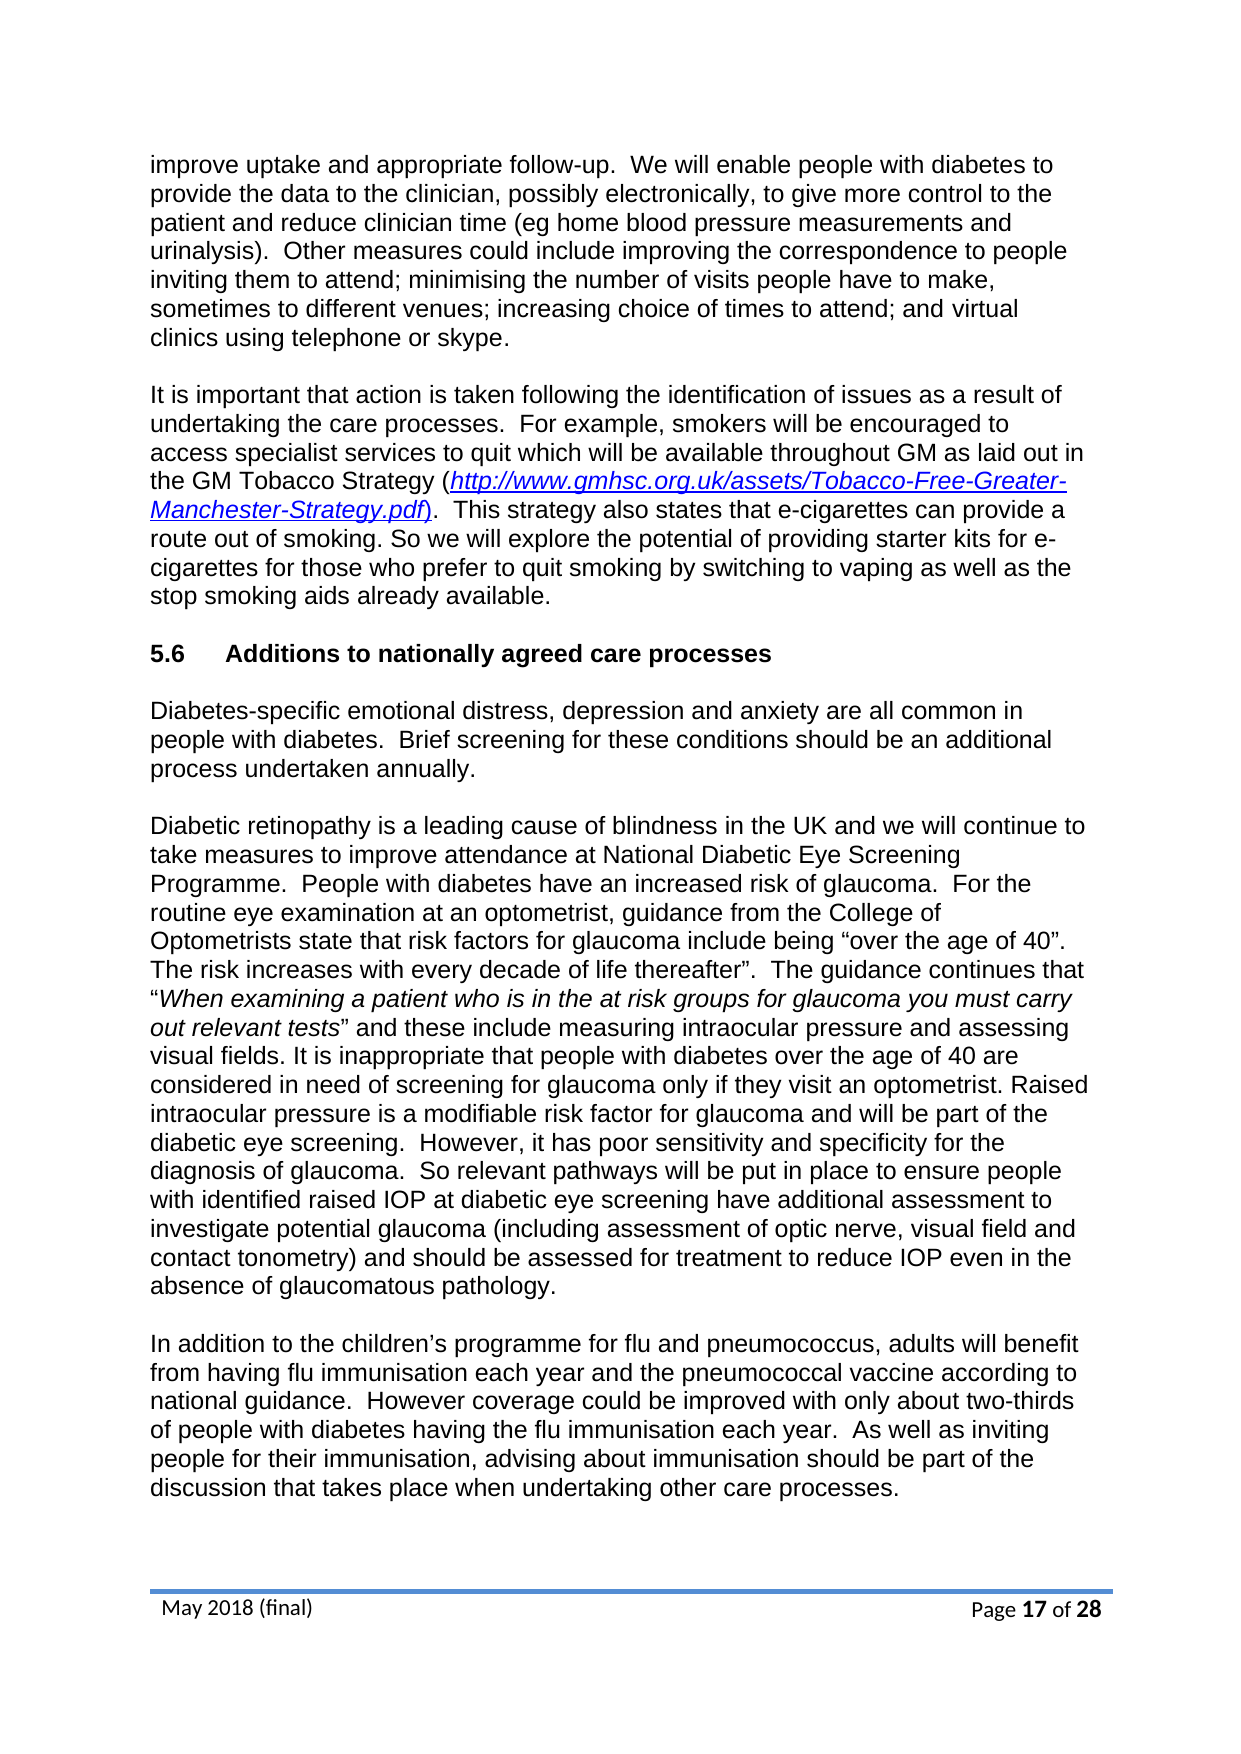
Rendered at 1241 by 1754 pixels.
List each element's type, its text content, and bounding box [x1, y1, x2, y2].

text Diabetic retinopathy is a leading cause of blindness in the UK and we will continue to take measures to improve attendance at National Diabetic Eye Screening Programme. People with diabetes have an increased risk of glaucoma. For the routine eye examination at an optometrist, guidance from the College of Optometrists state that risk factors for glaucoma include being “over the age of 40”. The risk increases with every decade of life thereafter”. The guidance continues that “When examining a patient who is in the at risk groups for glaucoma you must carry out relevant tests” and these include measuring intraocular pressure and assessing visual fields. It is inappropriate that people with diabetes over the age of 40 are considered in need of screening for glaucoma only if they visit an optometrist. Raised intraocular pressure is a modifiable risk factor for glaucoma and will be part of the diabetic eye screening. However, it has poor sensitivity and specificity for the diagnosis of glaucoma. So relevant pathways will be put in place to ensure people with identified raised IOP at diabetic eye screening have additional assessment to investigate potential glaucoma (including assessment of optic nerve, visual field and contact tonometry) and should be assessed for treatment to reduce IOP even in the absence of glaucomatous pathology. [150, 811, 1090, 1300]
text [150, 150, 1090, 351]
text It is important that action is taken following the identification of issues as a result of undertaking the care processes. For example, smokers will be encouraged to access specialist services to quit which will be available throughout GM as laid out in the GM Tobacco Strategy (http://www.gmhsc.org.uk/assets/Tobacco-Free-Greater-Manchester-Strategy.pdf). This strategy also states that e-cigarettes can provide a route out of smoking. So we will explore the potential of providing starter kits for e-cigarettes for those who prefer to quit smoking by switching to vaping as well as the stop smoking aids already available. [150, 380, 1090, 610]
text Diabetes-specific emotional distress, depression and anxiety are all common in people with diabetes. Brief screening for these conditions should be an additional process undertaken annually. [150, 696, 1090, 782]
list Additions to nationally agreed care processes [150, 639, 1090, 667]
text In addition to the children’s programme for flu and pneumococcus, adults will benefit from having flu immunisation each year and the pneumococcal vaccine according to national guidance. However coverage could be improved with only about two-thirds of people with diabetes having the flu immunisation each year. As well as inviting people for their immunisation, advising about immunisation should be part of the discussion that takes place when undertaking other care processes. [150, 1329, 1090, 1501]
